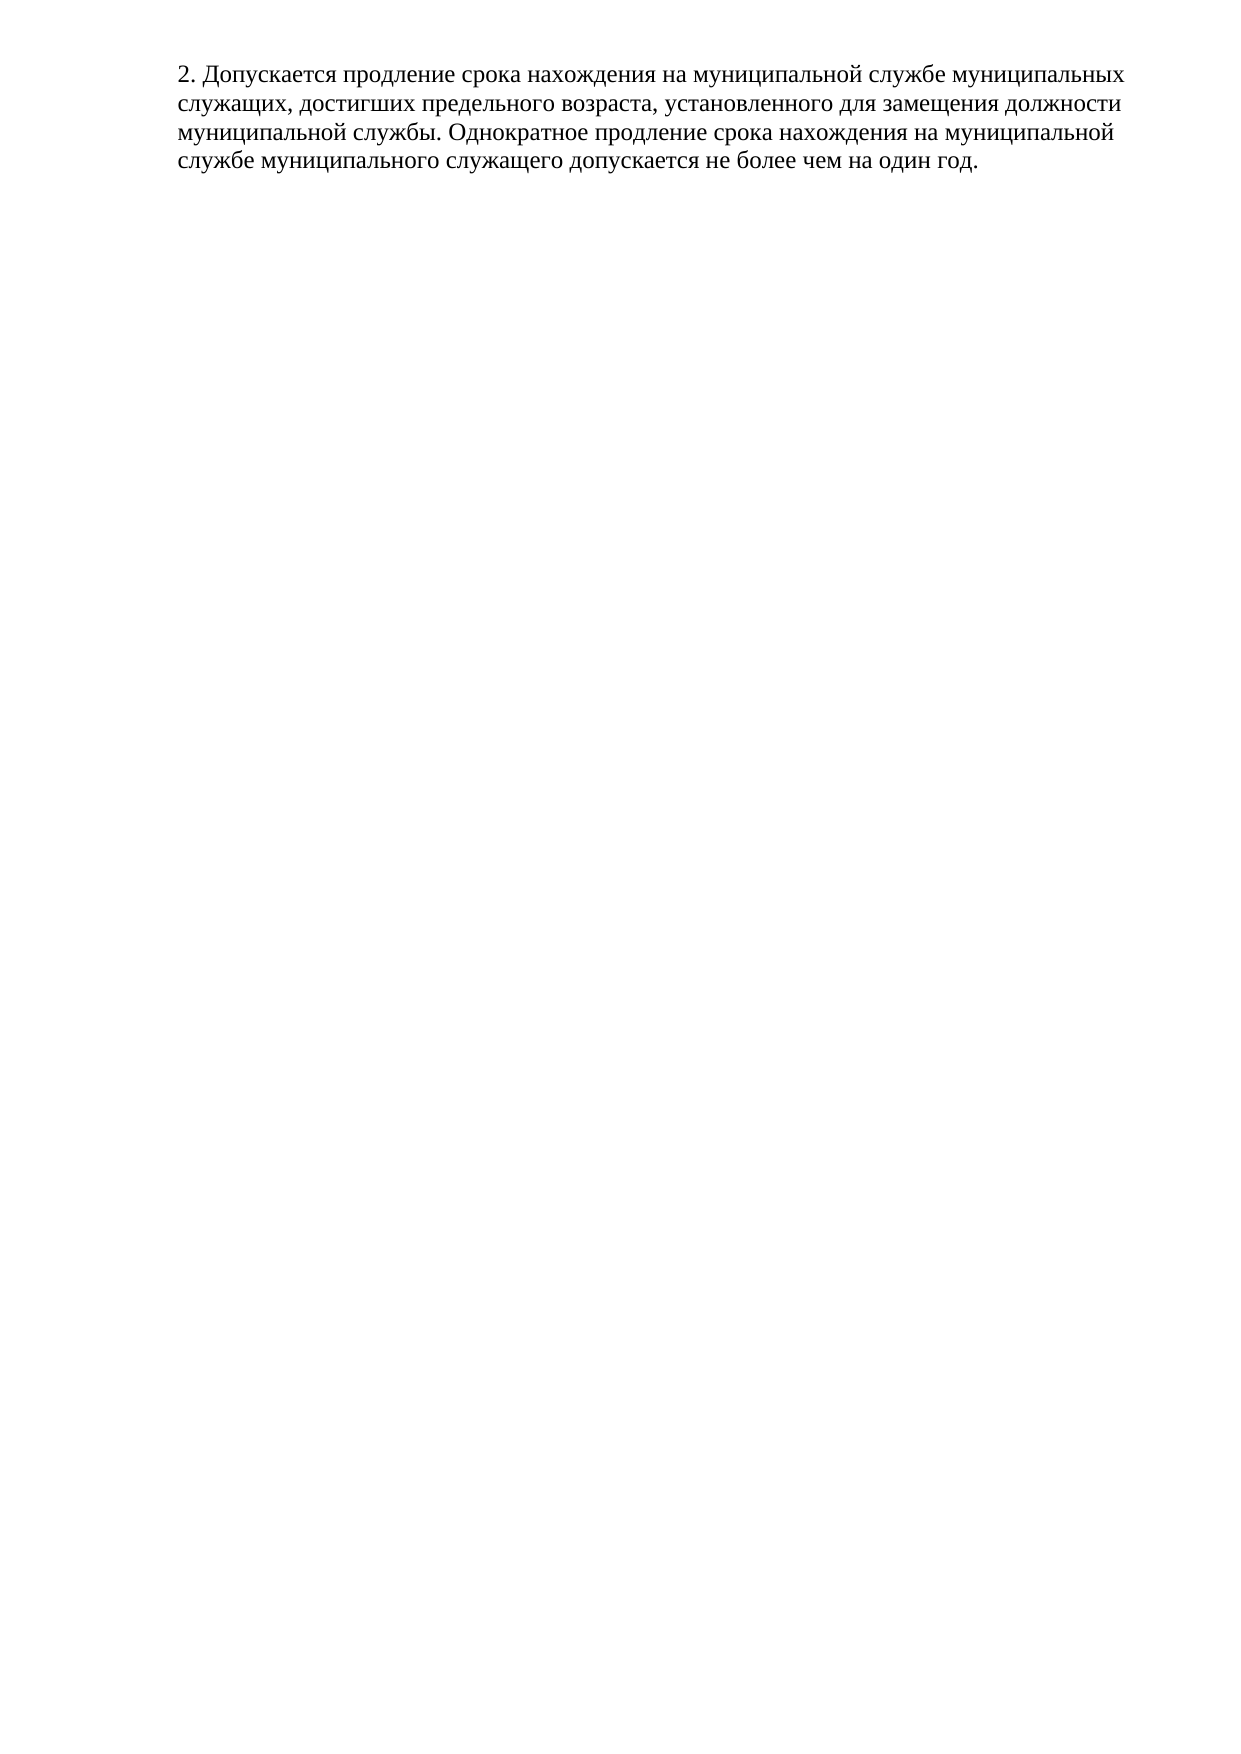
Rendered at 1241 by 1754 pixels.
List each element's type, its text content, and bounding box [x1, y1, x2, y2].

text 2. Допускается продление срока нахождения на муниципальной службе муниципальных служащих, достигших предельного возраста, установленного для замещения должности муниципальной службы. Однократное продление срока нахождения на муниципальной службе муниципального служащего допускается не более чем на один год. [177, 59, 1152, 174]
